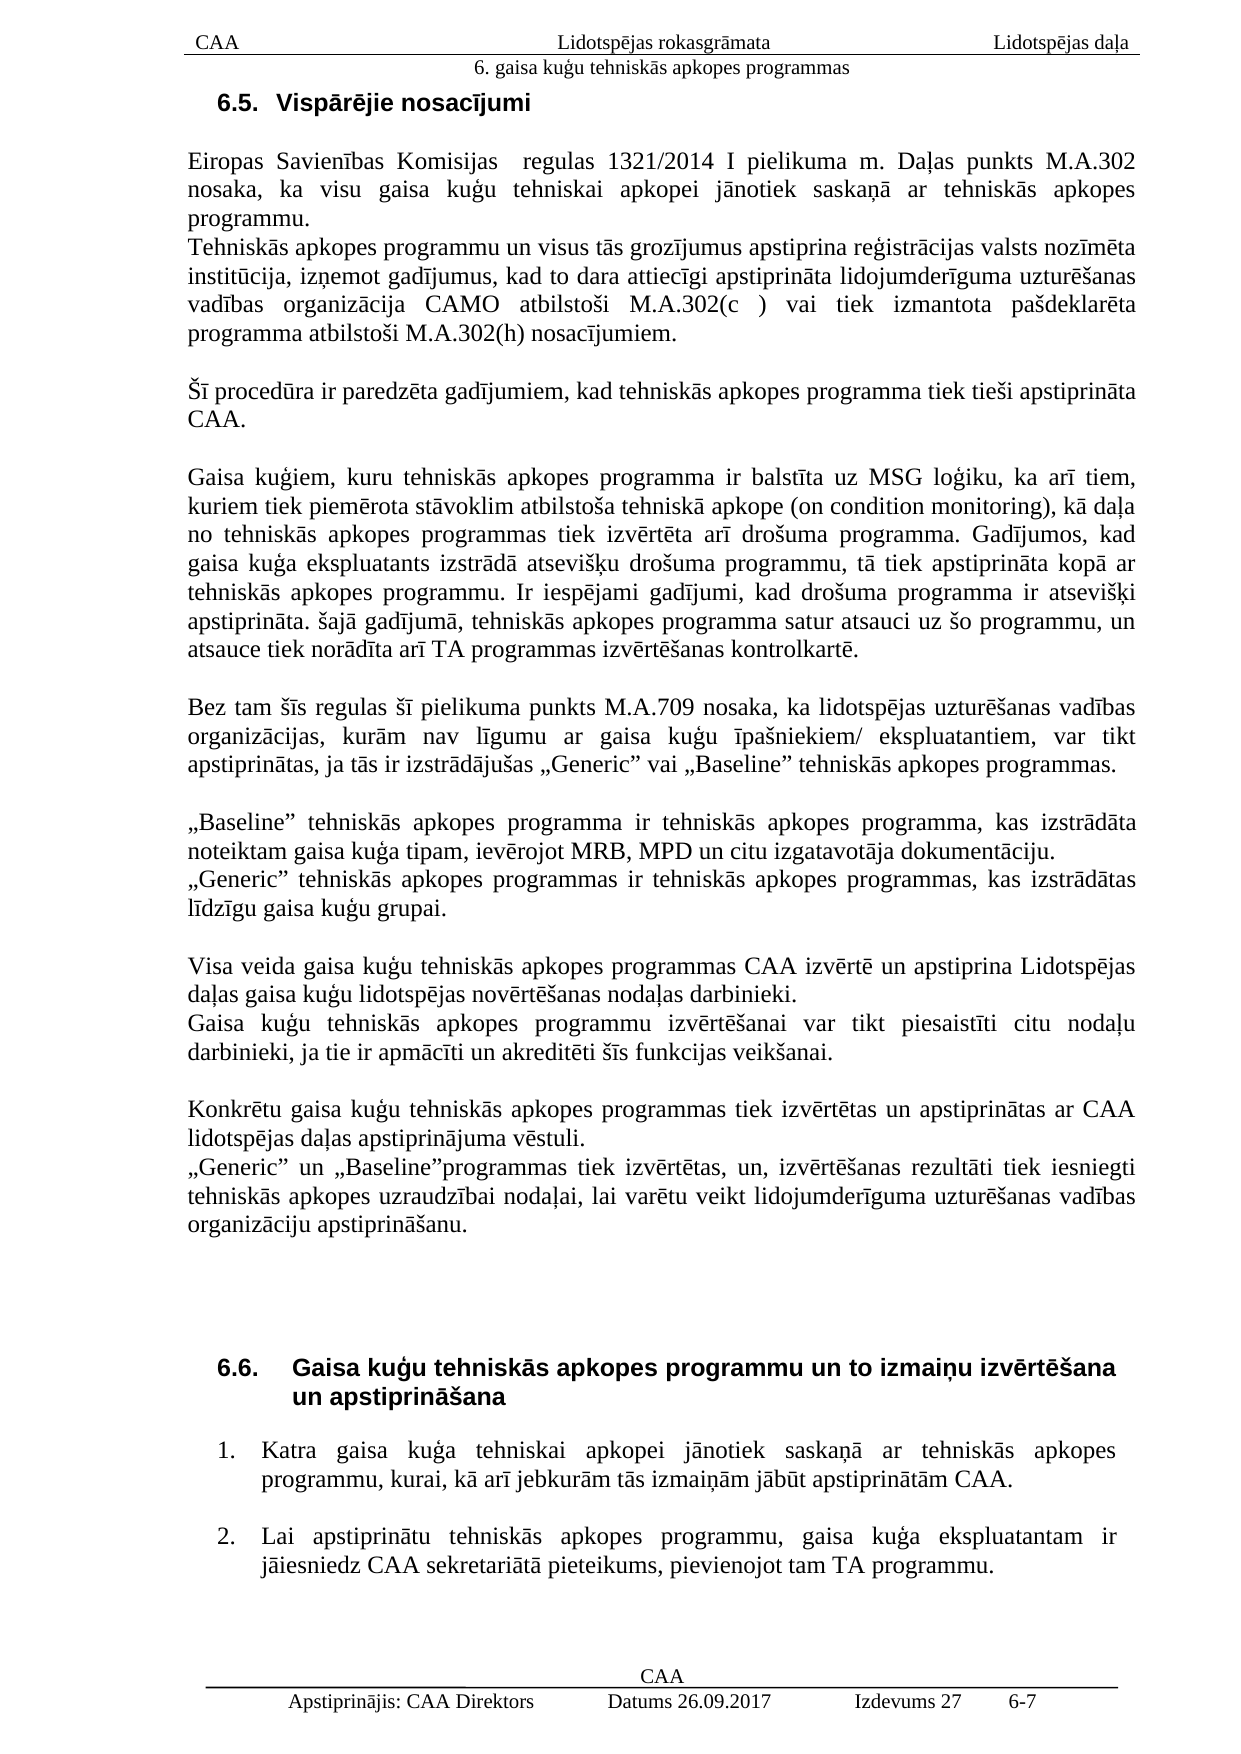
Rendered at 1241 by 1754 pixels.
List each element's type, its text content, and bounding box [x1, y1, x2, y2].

subtitle Eiropas Savienības Komisijas regulas 1321/2014 I pielikuma m. Daļas punkts M.A.302 nosaka, ka visu gaisa kuģu tehniskai apkopei jānotiek saskaņā ar tehniskās apkopes programmu. [187, 146, 1137, 232]
text Gaisa kuģu tehniskās apkopes programmu izvērtēšanai var tikt piesaistīti citu nodaļu darbinieki, ja tie ir apmācīti un akreditēti šīs funkcijas veikšanai. [187, 1008, 1137, 1066]
text „Generic” un „Baseline”programmas tiek izvērtētas, un, izvērtēšanas rezultāti tiek iesniegti tehniskās apkopes uzraudzībai nodaļai, lai varētu veikt lidojumderīguma uzturēšanas vadības organizāciju apstiprināšanu. [187, 1152, 1137, 1238]
text Konkrētu gaisa kuģu tehniskās apkopes programmas tiek izvērtētas un apstiprinātas ar CAA lidotspējas daļas apstiprinājuma vēstuli. [187, 1094, 1137, 1152]
subtitle Gaisa kuģu tehniskās apkopes programmu un to izmaiņu izvērtēšana un apstiprināšana [217, 1353, 1117, 1411]
subtitle Vispārējie nosacījumi [217, 88, 1137, 117]
list Lai apstiprinātu tehniskās apkopes programmu, gaisa kuģa ekspluatantam ir jāiesniedz CAA sekretariātā , pievienojot tam TA programmu. [217, 1521, 1117, 1579]
text Visa veida gaisa kuģu tehniskās apkopes programmas CAA izvērtē un apstiprina Lidotspējas daļas gaisa kuģu lidotspējas novērtēšanas nodaļas darbinieki. [187, 951, 1137, 1008]
text Gaisa kuģiem, kuru tehniskās apkopes programma ir balstīta uz MSG loģiku, ka arī tiem, kuriem tiek piemērota stāvoklim atbilstoša tehniskā apkope (on condition monitoring), kā daļa no tehniskās apkopes programmas tiek izvērtēta arī drošuma programma. Gadījumos, kad gaisa kuģa ekspluatants izstrādā atsevišķu drošuma programmu, tā tiek apstiprināta kopā ar tehniskās apkopes programmu. Ir iespējami gadījumi, kad drošuma programma ir atsevišķi apstiprināta. šajā gadījumā, tehniskās apkopes programma satur atsauci uz šo programmu, un atsauce tiek norādīta arī TA programmas izvērtēšanas kontrolkartē. [187, 462, 1137, 663]
text Bez tam šīs regulas šī pielikuma punkts M.A.709 nosaka, ka lidotspējas uzturēšanas vadības organizācijas, kurām nav līgumu ar gaisa kuģu īpašniekiem/ ekspluatantiem, var tikt apstiprinātas, ja tās ir izstrādājušas „Generic” vai „Baseline” tehniskās apkopes programmas. [187, 692, 1137, 778]
text „Baseline” tehniskās apkopes programma ir tehniskās apkopes programma, kas izstrādāta noteiktam gaisa kuģa tipam, ievērojot MRB, MPD un citu izgatavotāja dokumentāciju. [187, 807, 1137, 864]
text „Generic” tehniskās apkopes programmas ir tehniskās apkopes programmas, kas izstrādātas līdzīgu gaisa kuģu grupai. [187, 864, 1137, 922]
list Katra gaisa kuģa tehniskai apkopei jānotiek saskaņā ar tehniskās apkopes programmu, kurai, kā arī jebkurām tās izmaiņām jābūt apstiprinātām CAA. [217, 1435, 1117, 1492]
text Šī procedūra ir paredzēta gadījumiem, kad tehniskās apkopes programma tiek tieši apstiprināta CAA. [187, 376, 1137, 433]
text Tehniskās apkopes programmu un visus tās grozījumus apstiprina reģistrācijas valsts nozīmēta institūcija, izņemot gadījumus, kad to dara attiecīgi apstiprināta lidojumderīguma uzturēšanas vadības organizācija CAMO atbilstoši M.A.302(c ) vai tiek izmantota pašdeklarēta programma atbilstoši M.A.302(h) nosacījumiem. [187, 232, 1137, 347]
